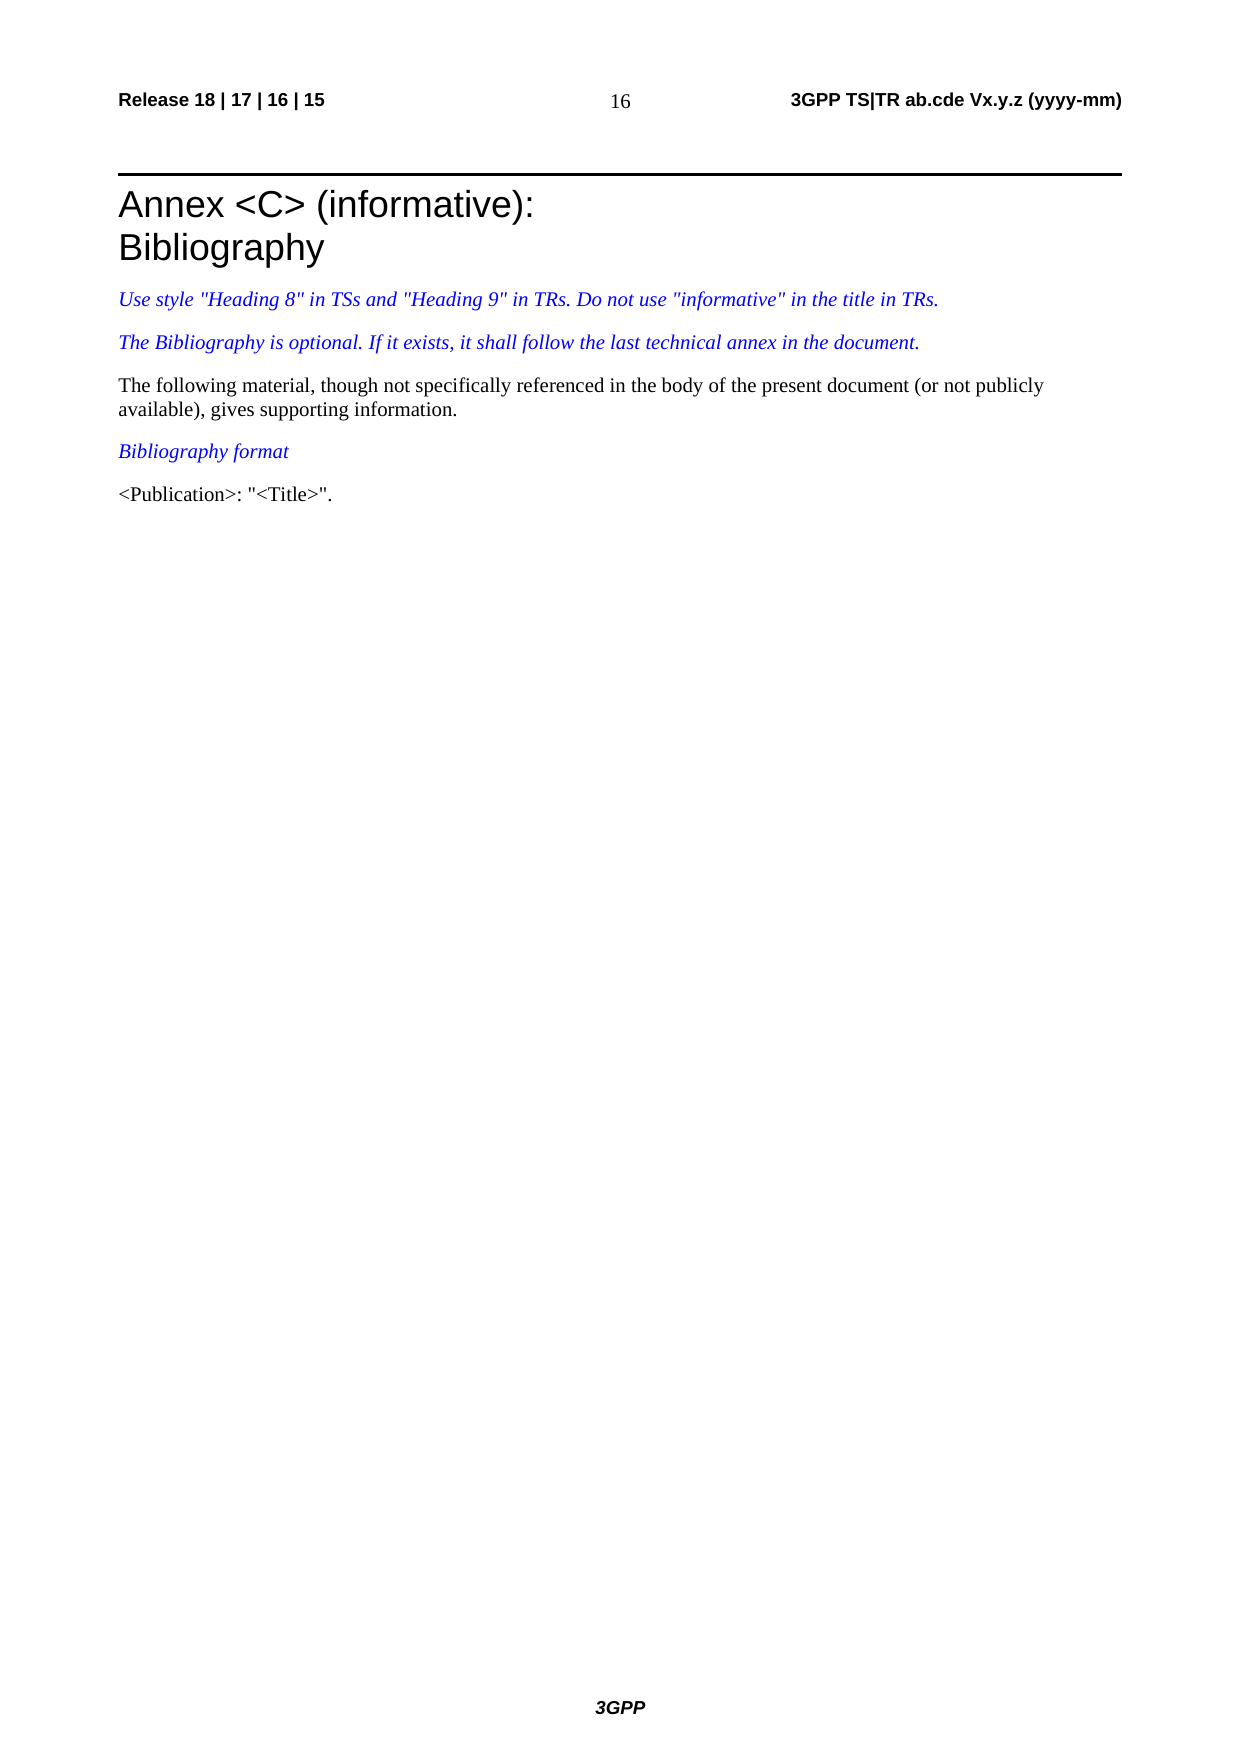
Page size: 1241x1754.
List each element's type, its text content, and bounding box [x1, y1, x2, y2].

subtitle Annex <C> (informative): Bibliography [118, 176, 1122, 268]
text <Publication>: "<Title>". [118, 482, 1122, 506]
text The following material, though not specifically referenced in the body of the present document (or not publicly available), gives supporting information. [118, 372, 1122, 421]
text Bibliography format [118, 439, 1122, 463]
text The Bibliography is optional. If it exists, it shall follow the last technical annex in the document. [118, 330, 1122, 354]
text Use style "Heading 8" in TSs and "Heading 9" in TRs. Do not use "informative" in the title in TRs. [118, 287, 1122, 311]
